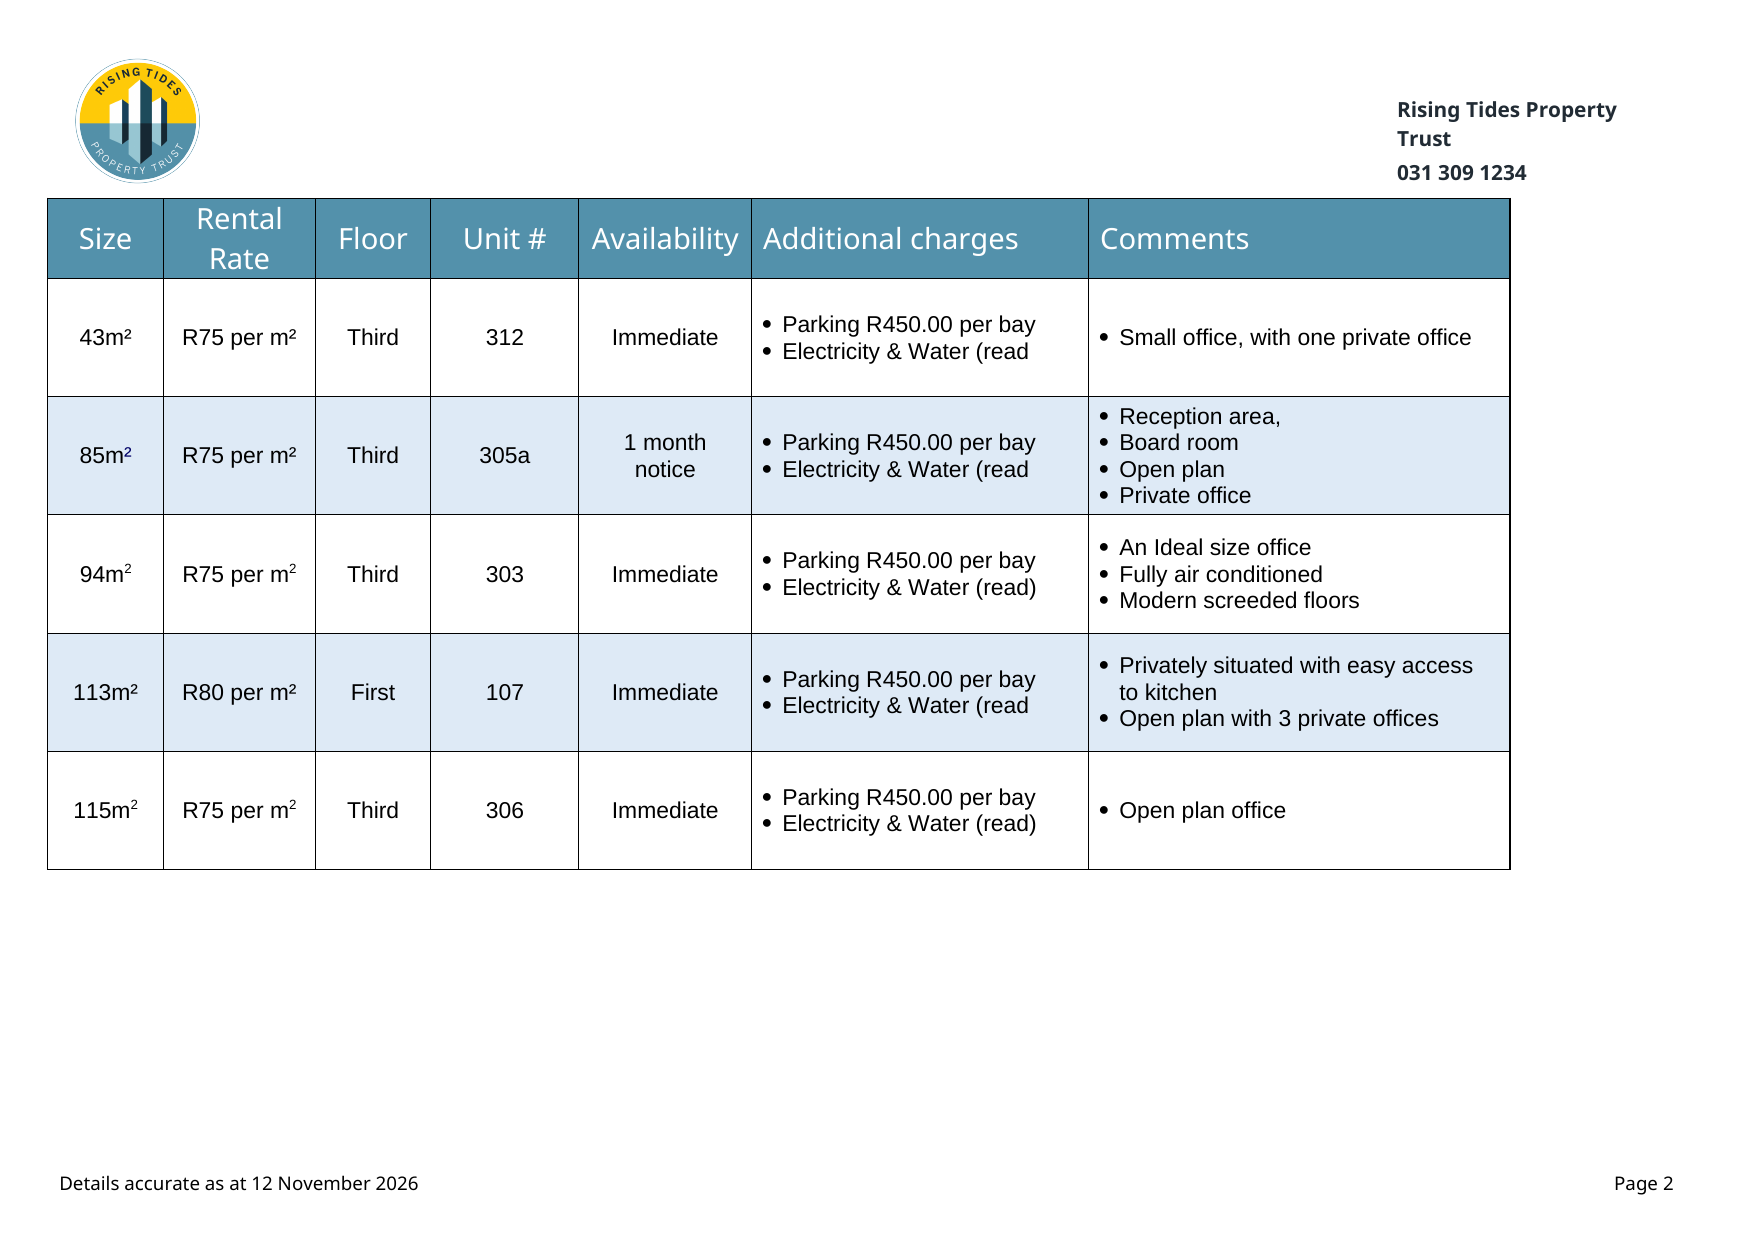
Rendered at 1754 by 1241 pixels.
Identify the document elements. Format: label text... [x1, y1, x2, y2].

table_cell First [316, 634, 430, 751]
table_cell R75 per m2 [164, 752, 315, 869]
table_header Comments [1089, 199, 1509, 278]
table_cell Open plan office [1089, 752, 1509, 869]
table_cell 94m2 [48, 515, 163, 632]
table_header Floor [316, 199, 430, 278]
table_cell An Ideal size office Fully air conditioned Modern screeded floors [1089, 515, 1509, 632]
table_cell Parking R450.00 per bay Electricity & Water (read) [752, 515, 1088, 632]
table_cell R75 per m2 [164, 515, 315, 632]
table_cell Parking R450.00 per bay Electricity & Water (read) [752, 752, 1088, 869]
table_cell 107 [431, 634, 578, 751]
table_cell 306 [431, 752, 578, 869]
table_cell Privately situated with easy access to kitchen Open plan with 3 private offices [1089, 634, 1509, 751]
table_cell Parking R450.00 per bay Electricity & Water (read [752, 279, 1088, 396]
table_cell 312 [431, 279, 578, 396]
table_cell R80 per m² [164, 634, 315, 751]
table_cell 113m² [48, 634, 163, 751]
table_cell Immediate [579, 515, 751, 632]
table_cell 1 month notice [579, 397, 751, 514]
table_header Availability [579, 199, 751, 278]
table_cell Third [316, 752, 430, 869]
table_header Rental Rate [164, 199, 315, 278]
table_cell Parking R450.00 per bay Electricity & Water (read [752, 634, 1088, 751]
table_cell 115m2 [48, 752, 163, 869]
table_cell 85m² [48, 397, 163, 514]
table_cell Third [316, 515, 430, 632]
table_header Size [48, 199, 163, 278]
table_cell Immediate [579, 279, 751, 396]
picture [59, 44, 216, 198]
table_cell Third [316, 397, 430, 514]
table_cell Immediate [579, 752, 751, 869]
table_header Unit # [431, 199, 578, 278]
table_cell R75 per m² [164, 397, 315, 514]
table_cell Immediate [579, 634, 751, 751]
table_cell Reception area, Board room Open plan Private office [1089, 397, 1509, 514]
table_cell Parking R450.00 per bay Electricity & Water (read [752, 397, 1088, 514]
table_header Additional charges [752, 199, 1088, 278]
table_cell Third [316, 279, 430, 396]
table_cell 303 [431, 515, 578, 632]
table_cell 305a [431, 397, 578, 514]
table_cell Small office, with one private office [1089, 279, 1509, 396]
table_cell R75 per m² [164, 279, 315, 396]
table_cell 43m² [48, 279, 163, 396]
